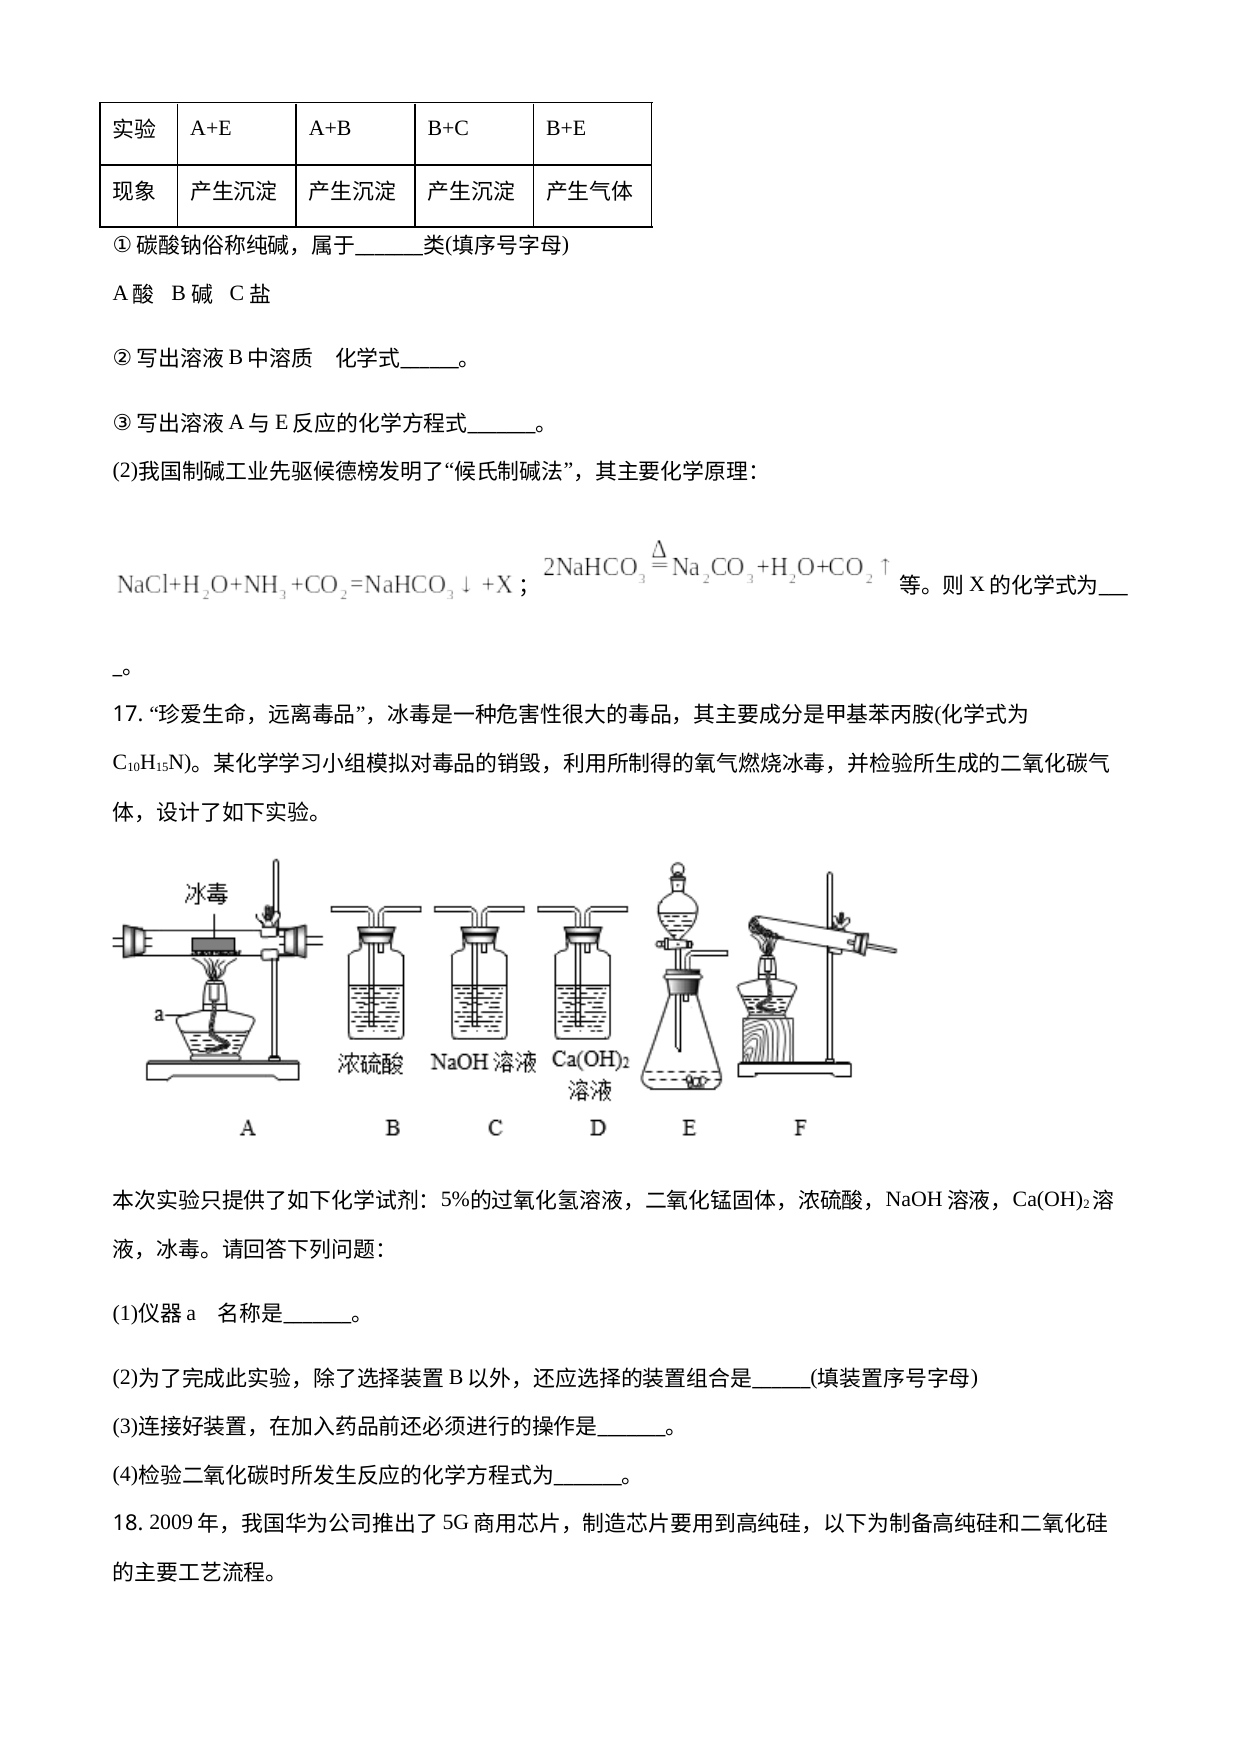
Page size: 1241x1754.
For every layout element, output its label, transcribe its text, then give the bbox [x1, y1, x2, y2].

text 17. “珍爱生命，远离毒品”，冰毒是一种危害性很大的毒品，其主要成分是甲基苯丙胺(化学式为C10H15N)。某化学学习小组模拟对毒品的销毁，利用所制得的氧气燃烧冰毒，并检验所生成的二氧化碳气体，设计了如下实验。 [112, 697, 1128, 827]
text ①碳酸钠俗称纯碱，属于_______类(填序号字母) [112, 228, 1128, 260]
text A 酸 B 碱 C 盐 [112, 276, 1128, 309]
text ②写出溶液B中溶质化学式______。 [112, 324, 1128, 389]
table_header B+E [534, 103, 651, 164]
picture [112, 842, 899, 1142]
table_cell 产生沉淀 [416, 166, 533, 226]
table_header A+B [297, 103, 415, 164]
text 18. 2009年，我国华为公司推出了5G商用芯片，制造芯片要用到高纯硅，以下为制备高纯硅和二氧化硅的主要工艺流程。 [112, 1506, 1128, 1587]
text (4)检验二氧化碳时所发生反应的化学方程式为_______。 [112, 1457, 1128, 1490]
text 本次实验只提供了如下化学试剂：5%的过氧化氢溶液，二氧化锰固体，浓硫酸，NaOH溶液，Ca(OH)2溶液，冰毒。请回答下列问题： [112, 1183, 1128, 1264]
text (3)连接好装置，在加入药品前还必须进行的操作是_______。 [112, 1409, 1128, 1441]
text (2)为了完成此实验，除了选择装置B以外，还应选择的装置组合是______(填装置序号字母) [112, 1361, 1128, 1393]
text (1)仪器a名称是_______。 [112, 1280, 1128, 1345]
table_header A+E [178, 103, 296, 164]
table_cell 产生沉淀 [297, 166, 414, 226]
table_header B+C [416, 103, 533, 164]
text ③写出溶液A与E反应的化学方程式_______。 [112, 405, 1128, 438]
text (2)我国制碱工业先驱候德榜发明了“候氏制碱法”，其主要化学原理：；等。则X的化学式为____。 [112, 454, 1128, 681]
table_cell 产生沉淀 [178, 166, 295, 226]
table_cell 产生气体 [534, 166, 651, 226]
table_cell 现象 [101, 166, 177, 226]
table_header 实验 [101, 103, 177, 164]
